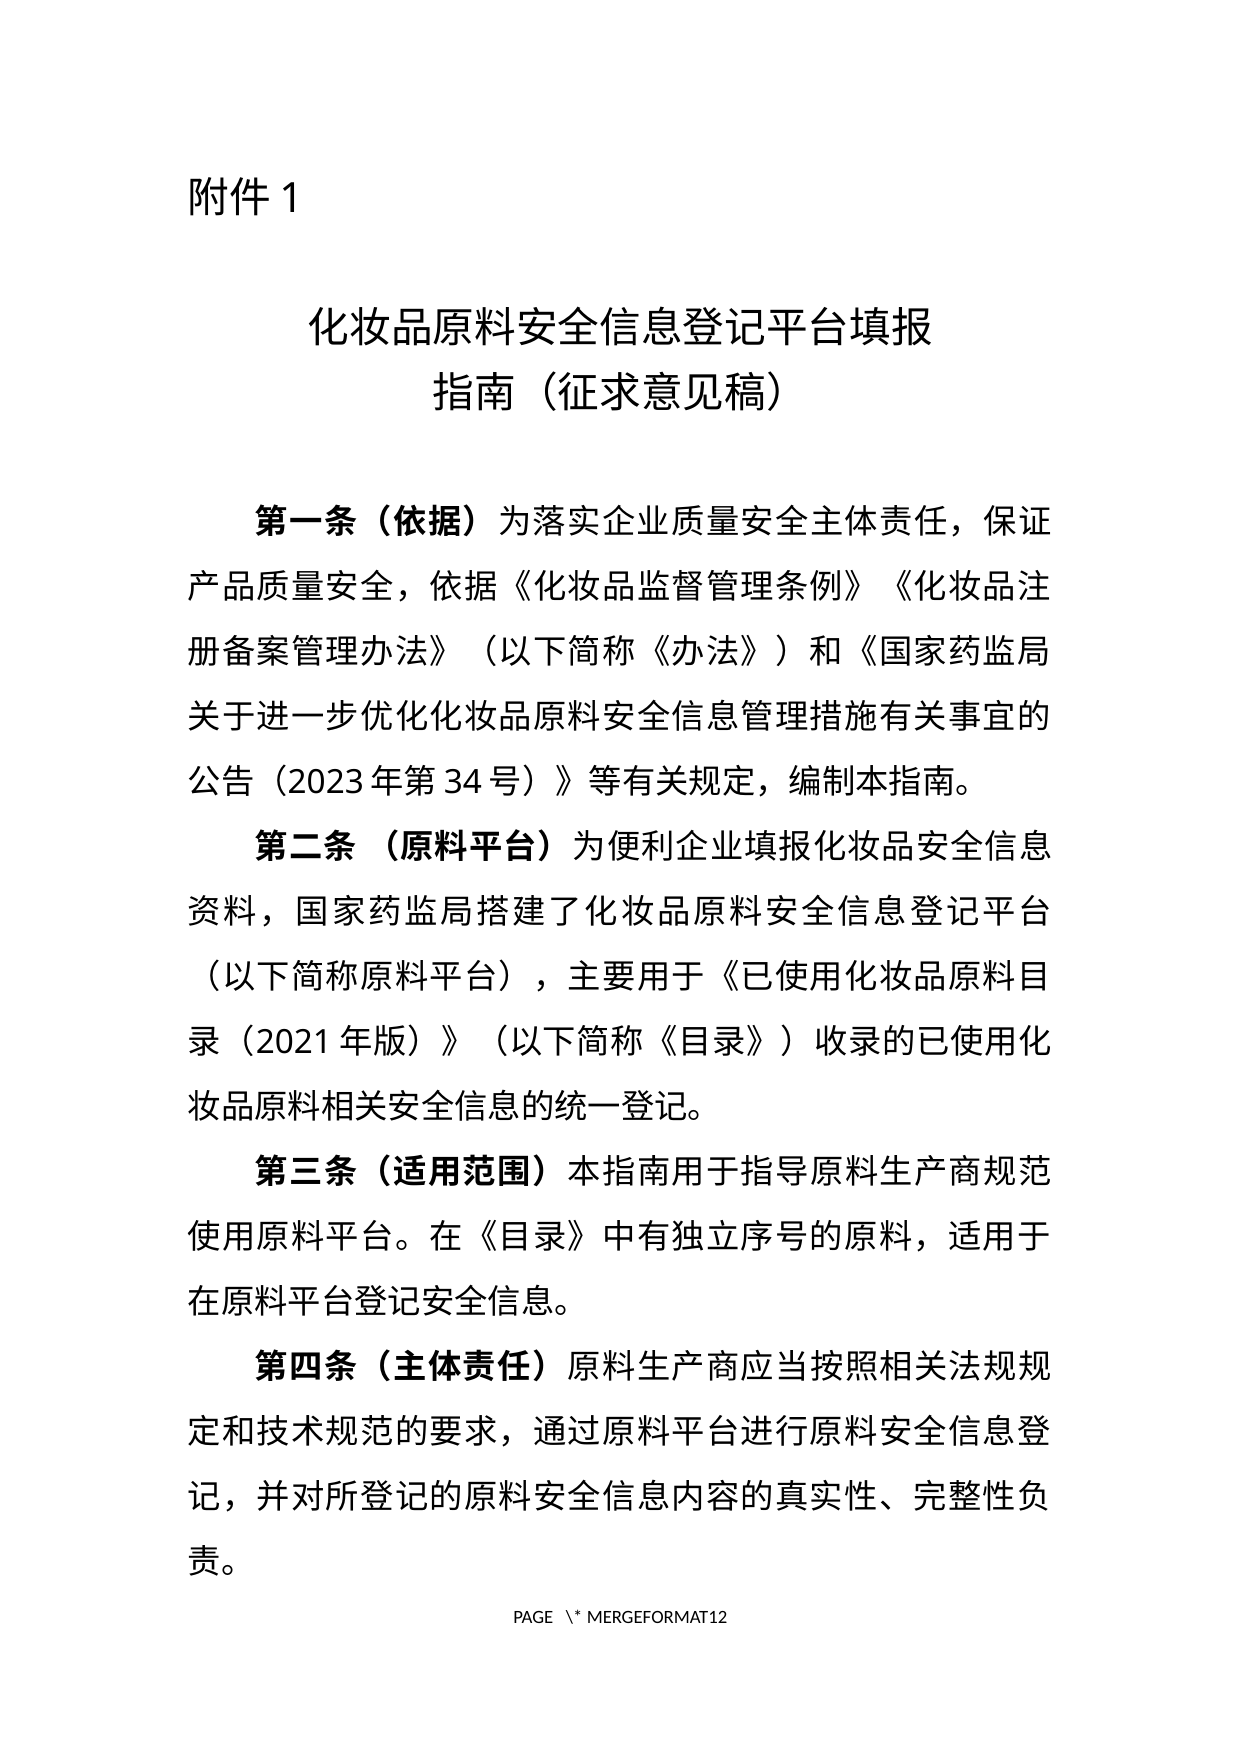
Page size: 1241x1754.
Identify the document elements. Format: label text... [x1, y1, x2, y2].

text 第三条（适用范围）本指南用于指导原料生产商规范使用原料平台。在《目录》中有独立序号的原料，适用于在原料平台登记安全信息。 [187, 1137, 1053, 1332]
text 附件1 [187, 162, 1053, 227]
text 化妆品原料安全信息登记平台填报 [187, 292, 1053, 357]
text 第四条（主体责任）原料生产商应当按照相关法规规定和技术规范的要求，通过原料平台进行原料安全信息登记，并对所登记的原料安全信息内容的真实性、完整性负责。 [187, 1332, 1053, 1592]
text 第二条 （原料平台）为便利企业填报化妆品安全信息资料，国家药监局搭建了化妆品原料安全信息登记平台（以下简称原料平台），主要用于《已使用化妆品原料目录（2021年版）》（以下简称《目录》）收录的已使用化妆品原料相关安全信息的统一登记。 [187, 812, 1053, 1137]
text 指南（征求意见稿） [187, 357, 1053, 422]
text 第一条（依据）为落实企业质量安全主体责任，保证产品质量安全，依据《化妆品监督管理条例》《化妆品注册备案管理办法》（以下简称《办法》）和《国家药监局关于进一步优化化妆品原料安全信息管理措施有关事宜的公告（2023年第34号）》等有关规定，编制本指南。 [187, 487, 1053, 812]
